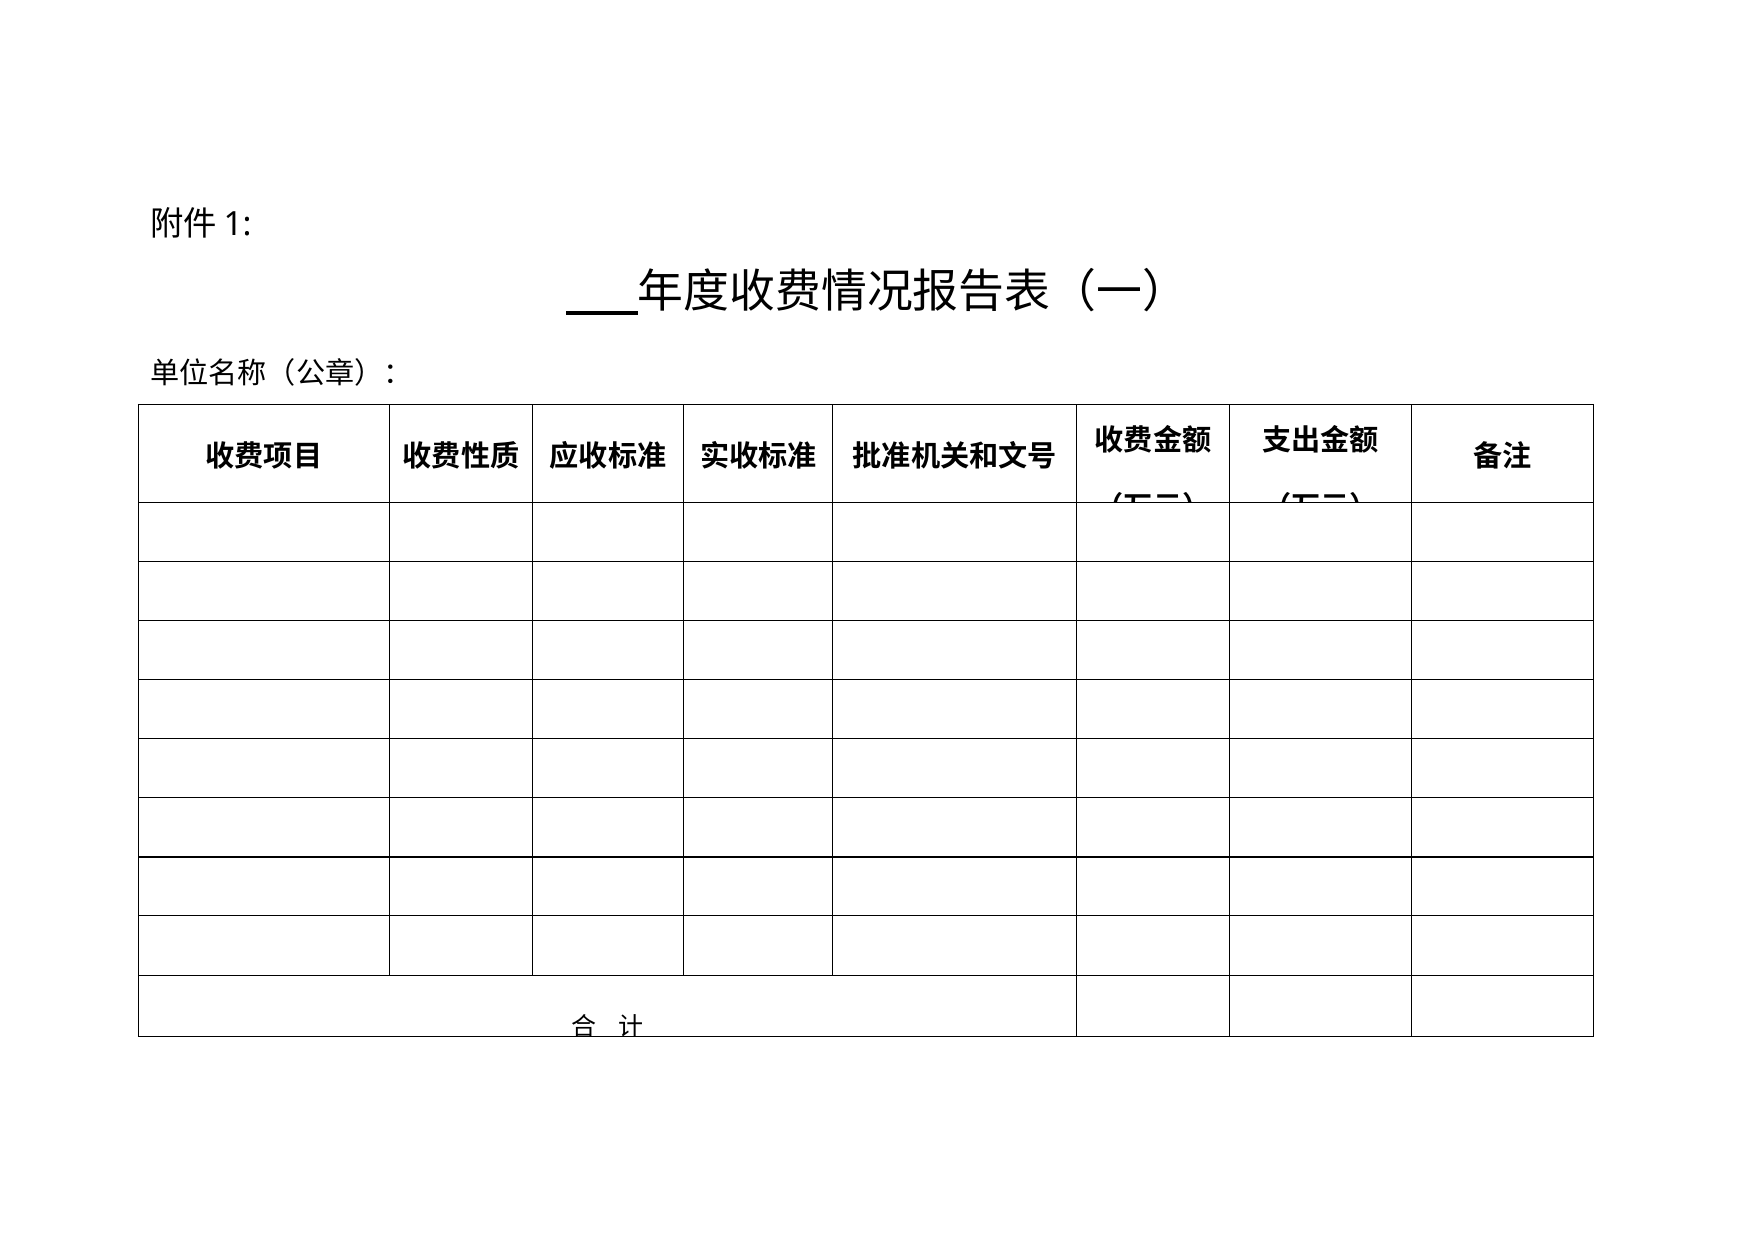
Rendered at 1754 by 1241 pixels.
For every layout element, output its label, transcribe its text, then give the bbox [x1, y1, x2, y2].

table_cell [139, 503, 389, 561]
table_cell [1077, 562, 1229, 620]
table_cell [833, 503, 1076, 561]
table_cell [684, 503, 832, 561]
table_cell [1230, 798, 1411, 856]
table_cell [139, 621, 389, 679]
table_cell [139, 680, 389, 738]
table_cell [1230, 621, 1411, 679]
table_cell [684, 916, 832, 974]
text 年度收费情况报告表（一） [150, 254, 1604, 321]
table_cell [833, 739, 1076, 797]
table_header 收费性质 [390, 405, 532, 502]
table_cell [1230, 680, 1411, 738]
table_cell [1412, 858, 1593, 915]
table_header 批准机关和文号 [833, 405, 1076, 502]
table_cell [390, 680, 532, 738]
table_cell [533, 916, 683, 974]
table_cell [1230, 858, 1411, 915]
table_cell [833, 680, 1076, 738]
table_cell [139, 858, 389, 915]
table_cell [684, 562, 832, 620]
table_cell [1077, 680, 1229, 738]
table_cell [1412, 798, 1593, 856]
table_cell [1412, 503, 1593, 561]
table_cell [1412, 739, 1593, 797]
table_cell [684, 798, 832, 856]
table_cell [833, 916, 1076, 974]
table_cell [684, 680, 832, 738]
table_cell [1230, 916, 1411, 974]
table_cell [684, 858, 832, 915]
table_cell [139, 798, 389, 856]
table_cell [1230, 503, 1411, 561]
table_header 应收标准 [533, 405, 683, 502]
table_cell [1077, 739, 1229, 797]
table_cell [1412, 680, 1593, 738]
table_cell [833, 798, 1076, 856]
table_cell [533, 562, 683, 620]
table_cell [1230, 976, 1411, 1036]
table_cell 合 计 [139, 976, 1076, 1036]
table_cell [833, 858, 1076, 915]
table_cell [684, 621, 832, 679]
table_cell [684, 739, 832, 797]
table_header 实收标准 [684, 405, 832, 502]
table_cell [533, 798, 683, 856]
text 单位名称（公章）： [150, 337, 1604, 404]
table_cell [390, 562, 532, 620]
table_cell [1412, 621, 1593, 679]
table_cell [1077, 976, 1229, 1036]
table_cell [1412, 976, 1593, 1036]
table_header 收费项目 [139, 405, 389, 502]
table_cell [390, 739, 532, 797]
table_header 备注 [1412, 405, 1593, 502]
table_cell [833, 562, 1076, 620]
table_cell [139, 739, 389, 797]
table_cell [1230, 562, 1411, 620]
table_cell [390, 916, 532, 974]
table_cell [1077, 858, 1229, 915]
table_cell [533, 621, 683, 679]
table_cell [533, 739, 683, 797]
table_header 支出金额 （万元） [1230, 405, 1411, 502]
table_cell [390, 798, 532, 856]
table_cell [139, 562, 389, 620]
table_cell [139, 916, 389, 974]
table_cell [390, 503, 532, 561]
table_cell [1077, 916, 1229, 974]
table_cell [1077, 503, 1229, 561]
table_cell [533, 680, 683, 738]
table_cell [390, 858, 532, 915]
table_cell [833, 621, 1076, 679]
table_cell [1412, 562, 1593, 620]
table_cell [1412, 916, 1593, 974]
table_cell [1230, 739, 1411, 797]
table_cell [1077, 798, 1229, 856]
table_header 收费金额 （万元） [1077, 405, 1229, 502]
text 附件1: [150, 188, 1604, 254]
table_cell [1077, 621, 1229, 679]
table_cell [390, 621, 532, 679]
table_cell [533, 503, 683, 561]
table_cell [533, 858, 683, 915]
